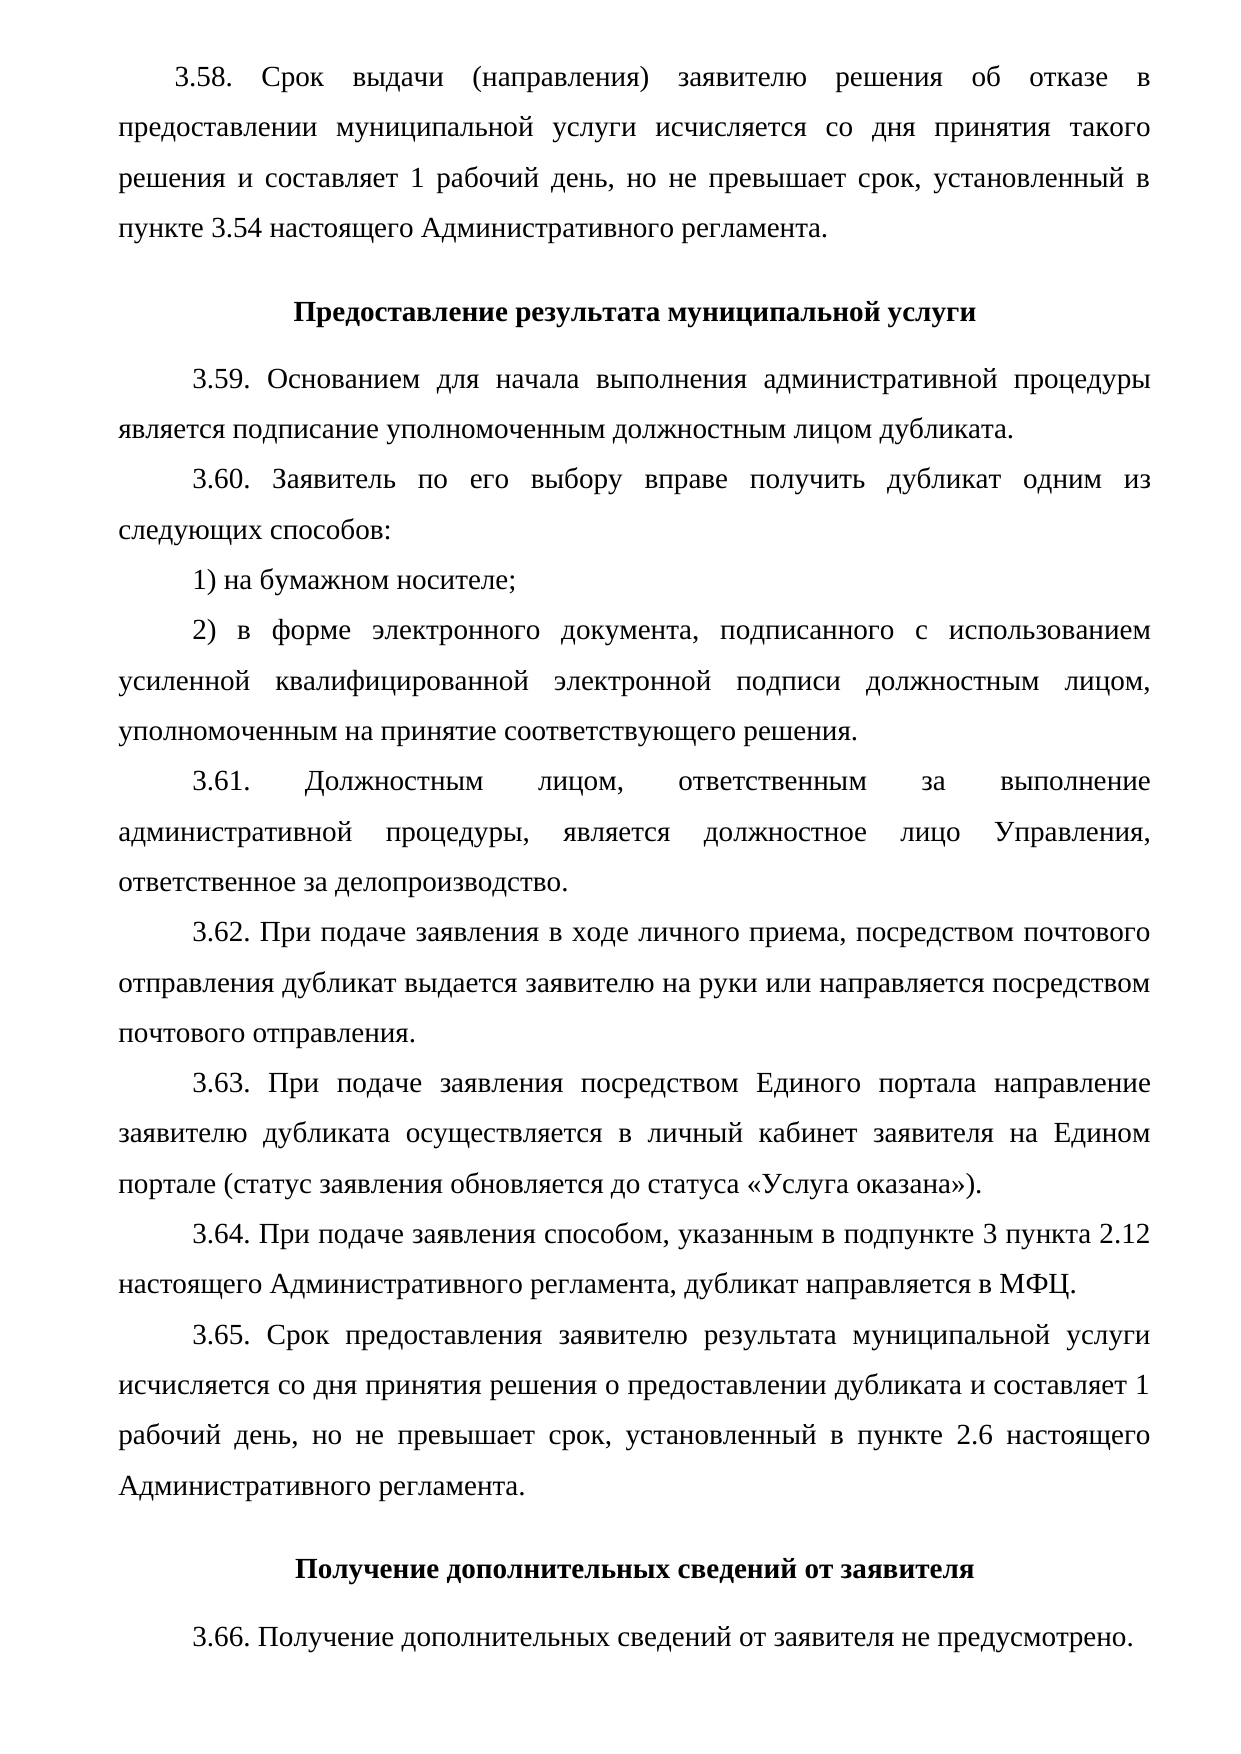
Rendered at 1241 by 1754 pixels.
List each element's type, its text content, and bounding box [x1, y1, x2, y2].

text Предоставление результата муниципальной услуги [118, 294, 1152, 327]
text 3.63. При подаче заявления посредством Единого портала направление заявителю дубликата осуществляется в личный кабинет заявителя на Едином портале (статус заявления обновляется до статуса «Услуга оказана»). [118, 1065, 1152, 1199]
text Получение дополнительных сведений от заявителя [118, 1552, 1152, 1585]
text 3.59. Основанием для начала выполнения административной процедуры является подписание уполномоченным должностным лицом дубликата. [118, 361, 1152, 445]
text 3.61. Должностным лицом, ответственным за выполнение административной процедуры, является должностное лицо Управления, ответственное за делопроизводство. [118, 763, 1152, 898]
text 3.65. Срок предоставления заявителю результата муниципальной услуги исчисляется со дня принятия решения о предоставлении дубликата и составляет 1 рабочий день, но не превышает срок, установленный в пункте 2.6 настоящего Административного регламента. [118, 1317, 1152, 1501]
text 3.62. При подаче заявления в ходе личного приема, посредством почтового отправления дубликат выдается заявителю на руки или направляется посредством почтового отправления. [118, 914, 1152, 1048]
text 3.64. При подаче заявления способом, указанным в подпункте 3 пункта 2.12 настоящего Административного регламента, дубликат направляется в МФЦ. [118, 1216, 1152, 1300]
text 1) на бумажном носителе; [118, 562, 1152, 596]
text 3.66. Получение дополнительных сведений от заявителя не предусмотрено. [118, 1619, 1152, 1652]
text 3.58. Срок выдачи (направления) заявителю решения об отказе в предоставлении муниципальной услуги исчисляется со дня принятия такого решения и составляет 1 рабочий день, но не превышает срок, установленный в пункте 3.54 настоящего Административного регламента. [118, 59, 1152, 243]
text 3.60. Заявитель по его выбору вправе получить дубликат одним из следующих способов: [118, 462, 1152, 545]
text 2) в форме электронного документа, подписанного с использованием усиленной квалифицированной электронной подписи должностным лицом, уполномоченным на принятие соответствующего решения. [118, 612, 1152, 747]
